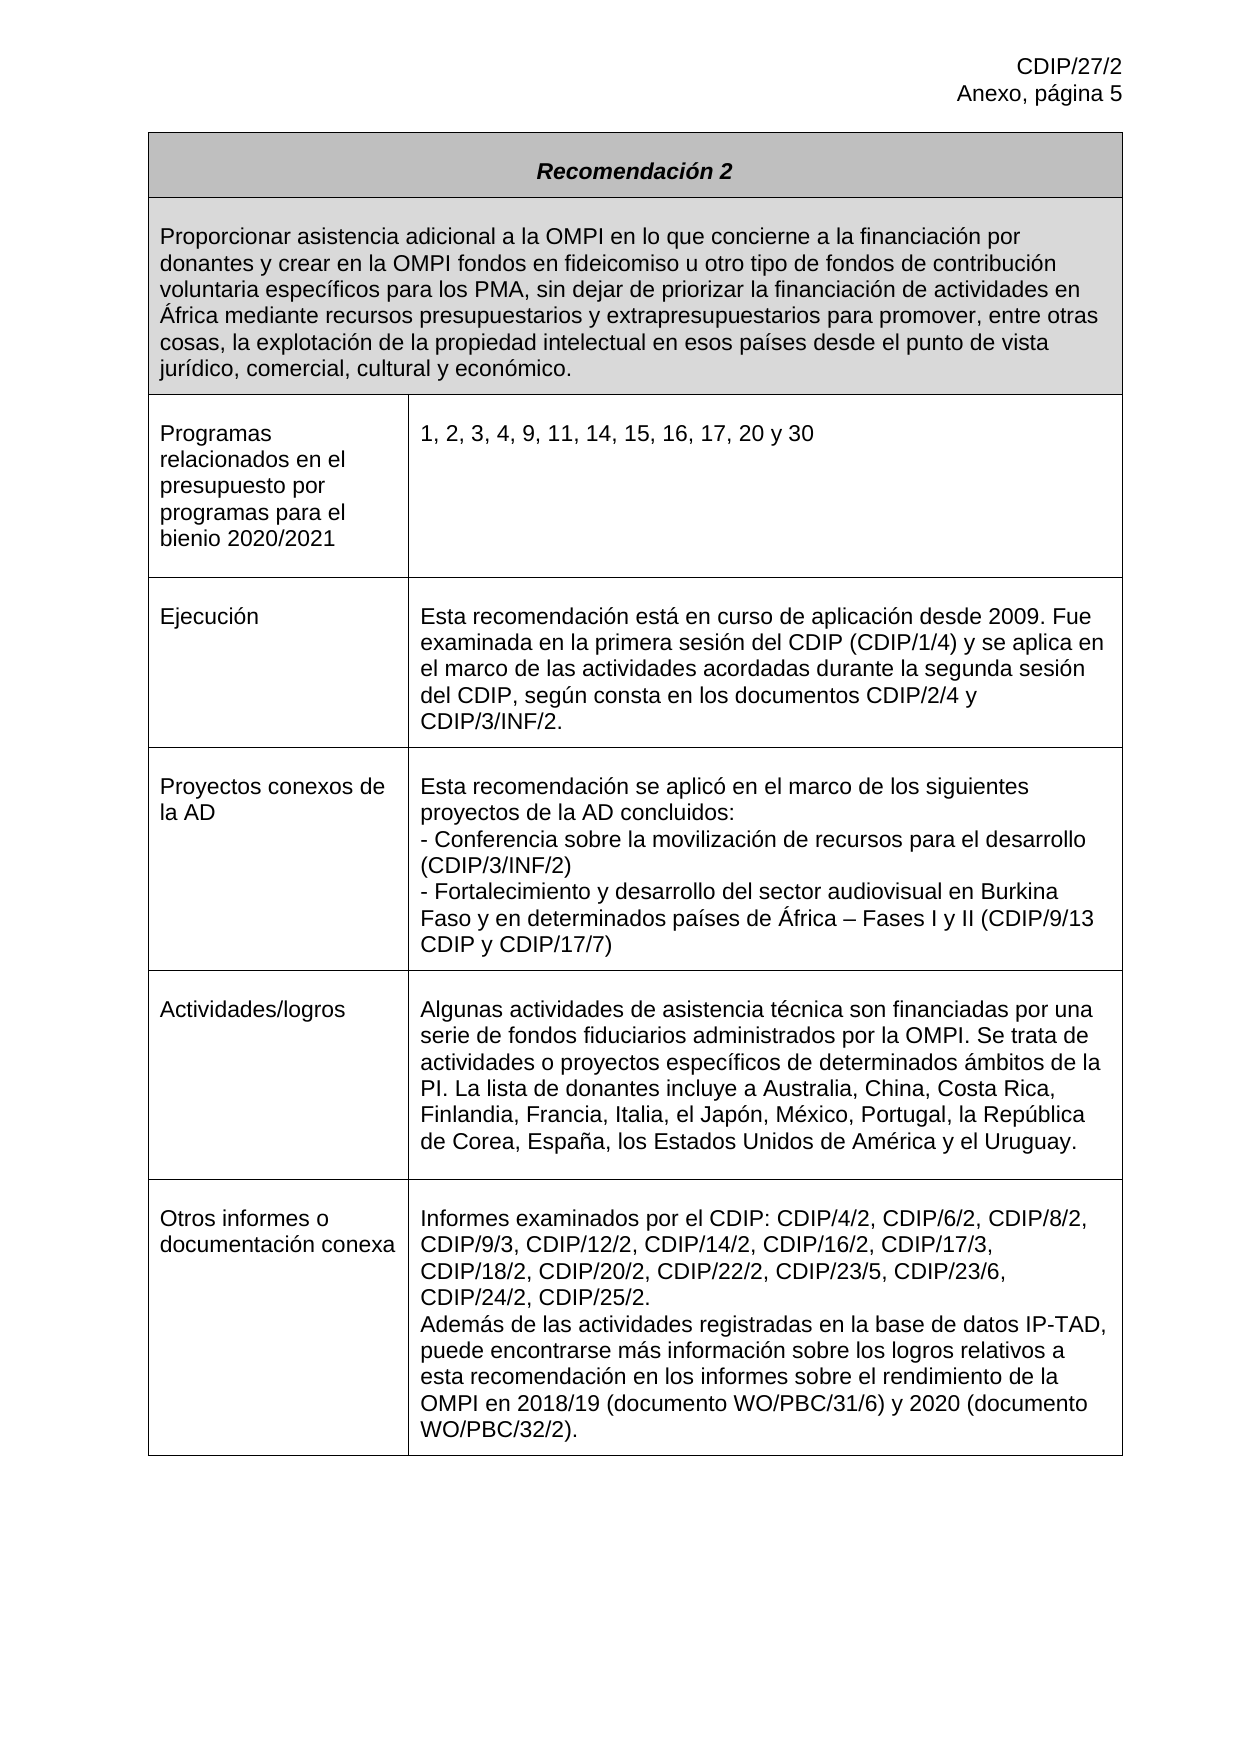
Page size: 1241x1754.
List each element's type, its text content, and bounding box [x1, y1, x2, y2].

table_cell Informes examinados por el CDIP: CDIP/4/2, CDIP/6/2, CDIP/8/2, CDIP/9/3, CDIP/12/2, CDIP/14/2, CDIP/16/2, CDIP/17/3, CDIP/18/2, CDIP/20/2, CDIP/22/2, CDIP/23/5, CDIP/23/6, CDIP/24/2, CDIP/25/2. Además de las actividades registradas en la base de datos IP-TAD, puede encontrarse más información sobre los logros relativos a esta recomendación en los informes sobre el rendimiento de la OMPI en 2018/19 (documento WO/PBC/31/6) y 2020 (documento WO/PBC/32/2). [409, 1180, 1122, 1455]
table_cell Otros informes o documentación conexa [149, 1180, 408, 1455]
table_cell Actividades/logros [149, 971, 408, 1179]
table_cell Proporcionar asistencia adicional a la OMPI en lo que concierne a la financiación por donantes y crear en la OMPI fondos en fideicomiso u otro tipo de fondos de contribución voluntaria específicos para los PMA, sin dejar de priorizar la financiación de actividades en África mediante recursos presupuestarios y extrapresupuestarios para promover, entre otras cosas, la explotación de la propiedad intelectual en esos países desde el punto de vista jurídico, comercial, cultural y económico. [149, 198, 1122, 394]
table_cell Esta recomendación está en curso de aplicación desde 2009. Fue examinada en la primera sesión del CDIP (CDIP/1/4) y se aplica en el marco de las actividades acordadas durante la segunda sesión del CDIP, según consta en los documentos CDIP/2/4 y CDIP/3/INF/2. [409, 578, 1122, 747]
table_cell Programas relacionados en el presupuesto por programas para el bienio 2020/2021 [149, 395, 408, 577]
table_cell 1, 2, 3, 4, 9, 11, 14, 15, 16, 17, 20 y 30 [409, 395, 1122, 577]
table_cell Proyectos conexos de la AD [149, 748, 408, 970]
table_cell Esta recomendación se aplicó en el marco de los siguientes proyectos de la AD concluidos: - Conferencia sobre la movilización de recursos para el desarrollo (CDIP/3/INF/2) - Fortalecimiento y desarrollo del sector audiovisual en Burkina Faso y en determinados países de África – Fases I y II (CDIP/9/13 CDIP y CDIP/17/7) [409, 748, 1122, 970]
table_header Recomendación 2 [149, 133, 1122, 197]
table_cell Ejecución [149, 578, 408, 747]
table_cell Algunas actividades de asistencia técnica son financiadas por una serie de fondos fiduciarios administrados por la OMPI. Se trata de actividades o proyectos específicos de determinados ámbitos de la PI. La lista de donantes incluye a Australia, China, Costa Rica, Finlandia, Francia, Italia, el Japón, México, Portugal, la República de Corea, España, los Estados Unidos de América y el Uruguay. [409, 971, 1122, 1179]
